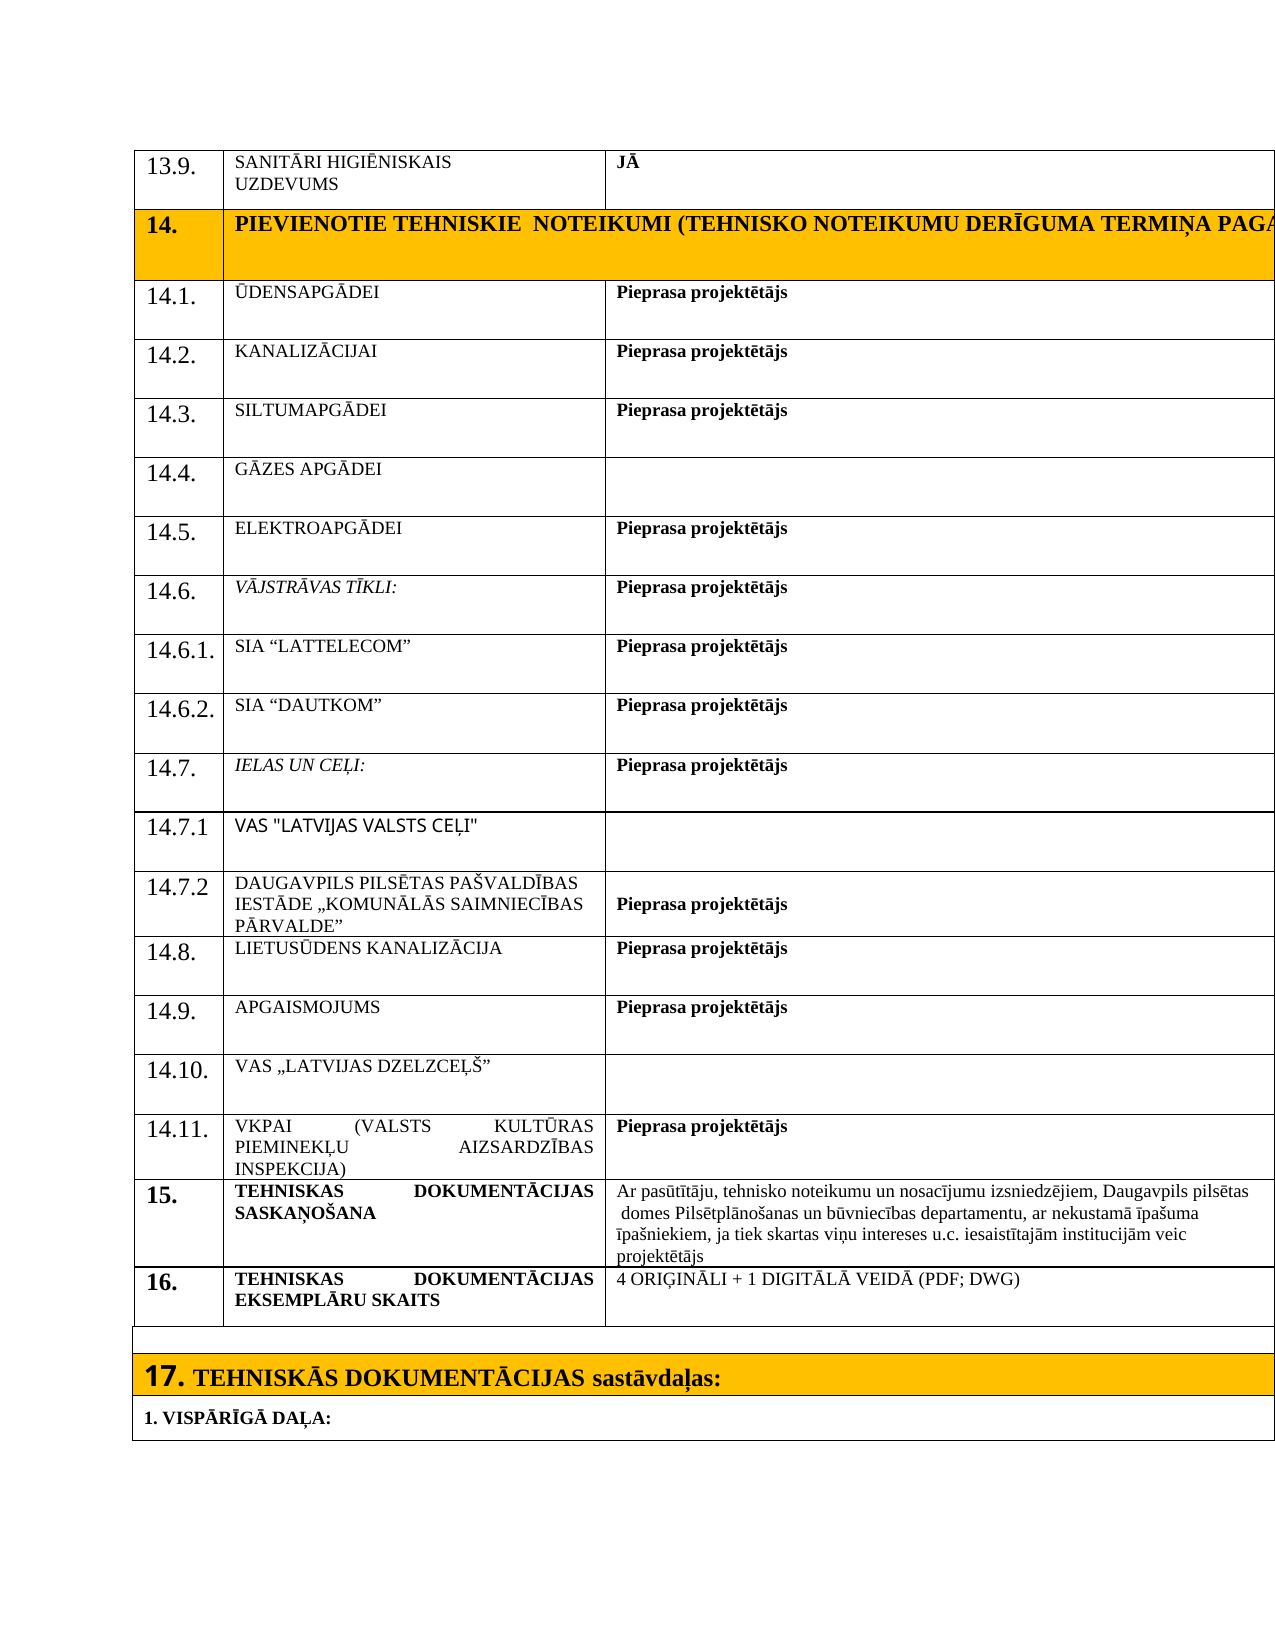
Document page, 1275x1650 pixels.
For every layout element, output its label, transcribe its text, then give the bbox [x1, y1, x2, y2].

table_cell GĀZES APGĀDEI [224, 458, 605, 516]
table_cell IELAS UN CEĻI: [224, 754, 605, 811]
table_cell Pieprasa projektētājs [606, 754, 1274, 811]
table_cell 15. [135, 1180, 223, 1266]
table_cell 14.8. [135, 937, 223, 995]
table_cell KANALIZĀCIJAI [224, 340, 605, 398]
table_cell 14.6. [135, 576, 223, 634]
table_cell 14.9. [135, 996, 223, 1054]
table_cell 14.6.1. [135, 635, 223, 693]
table_cell 14.5. [135, 517, 223, 575]
table_cell 14.4. [135, 458, 223, 516]
table_cell Pieprasa projektētājs [606, 340, 1274, 398]
table_cell [133, 1327, 1274, 1353]
table_cell SILTUMAPGĀDEI [224, 399, 605, 457]
table_cell 14.7. [135, 754, 223, 811]
table_cell 4 ORIĢINĀLI + 1 DIGITĀLĀ VEIDĀ (PDF; DWG) [606, 1268, 1274, 1326]
table_cell 16. [135, 1268, 223, 1326]
table_cell 14. [135, 210, 223, 280]
table_cell 1. VISPĀRĪGĀ DAĻA: [133, 1396, 1274, 1440]
table_cell 13.9. [135, 151, 223, 209]
table_cell ELEKTROAPGĀDEI [224, 517, 605, 575]
table_cell Ar pasūtītāju, tehnisko noteikumu un nosacījumu izsniedzējiem, Daugavpils pilsētas domes Pilsētplānošanas un būvniecības departamentu, ar nekustamā īpašuma īpašniekiem, ja tiek skartas viņu intereses u.c. iesaistītajām institucijām veic projektētājs [606, 1180, 1274, 1266]
table_cell Pieprasa projektētājs [606, 576, 1274, 634]
table_cell Pieprasa projektētājs [606, 694, 1274, 752]
table_cell JĀ [606, 151, 1274, 209]
table_cell ŪDENSAPGĀDEI [224, 281, 605, 339]
table_cell LIETUSŪDENS KANALIZĀCIJA [224, 937, 605, 995]
table_cell [606, 458, 1274, 516]
table_cell 14.2. [135, 340, 223, 398]
table_cell 14.3. [135, 399, 223, 457]
table_cell TEHNISKAS DOKUMENTĀCIJAS SASKAŅOŠANA [224, 1180, 605, 1266]
table_cell PIEVIENOTIE TEHNISKIE NOTEIKUMI (Tehnisko noteikumu derīguma termiņa pagarināšanu veic projektētājs): [224, 210, 1274, 280]
table_cell Pieprasa projektētājs [606, 399, 1274, 457]
table_cell 14.10. [135, 1055, 223, 1113]
table_cell DAUGAVPILS PILSĒTAS PAŠVALDĪBAS IESTĀDE „KOMUNĀLĀS SAIMNIECĪBAS PĀRVALDE” [224, 872, 605, 936]
table_cell SIA “DAUTKOM” [224, 694, 605, 752]
table_cell VĀJSTRĀVAS TĪKLI: [224, 576, 605, 634]
table_cell 14.7.1 [135, 813, 223, 871]
table_cell SANITĀRI HIGIĒNISKAIS UZDEVUMS [224, 151, 605, 209]
table_cell 17. TEHNISKĀS DOKUMENTĀCIJAS sastāvdaļas: [133, 1354, 1274, 1395]
table_cell SIA “LATTELECOM” [224, 635, 605, 693]
table_cell TEHNISKAS DOKUMENTĀCIJAS EKSEMPLĀRU SKAITS [224, 1268, 605, 1326]
table_cell Pieprasa projektētājs [606, 872, 1274, 936]
table_cell Pieprasa projektētājs [606, 996, 1274, 1054]
table_cell 14.6.2. [135, 694, 223, 752]
table_cell Pieprasa projektētājs [606, 1115, 1274, 1179]
table_cell Pieprasa projektētājs [606, 281, 1274, 339]
table_cell 14.11. [135, 1115, 223, 1179]
table_cell VAS „LATVIJAS DZELZCEĻŠ” [224, 1055, 605, 1113]
table_cell [606, 1055, 1274, 1113]
table_cell Pieprasa projektētājs [606, 517, 1274, 575]
table_cell APGAISMOJUMS [224, 996, 605, 1054]
table_cell [606, 813, 1274, 871]
table_cell Pieprasa projektētājs [606, 635, 1274, 693]
table_cell Pieprasa projektētājs [606, 937, 1274, 995]
table_cell VAS "LATVIJAS VALSTS CEĻI" [224, 813, 605, 871]
table_cell VKPAI (Valsts kultūras pieminekļu aizsardzības inspekcija) [224, 1115, 605, 1179]
table_cell 14.7.2 [135, 872, 223, 936]
table_cell 14.1. [135, 281, 223, 339]
